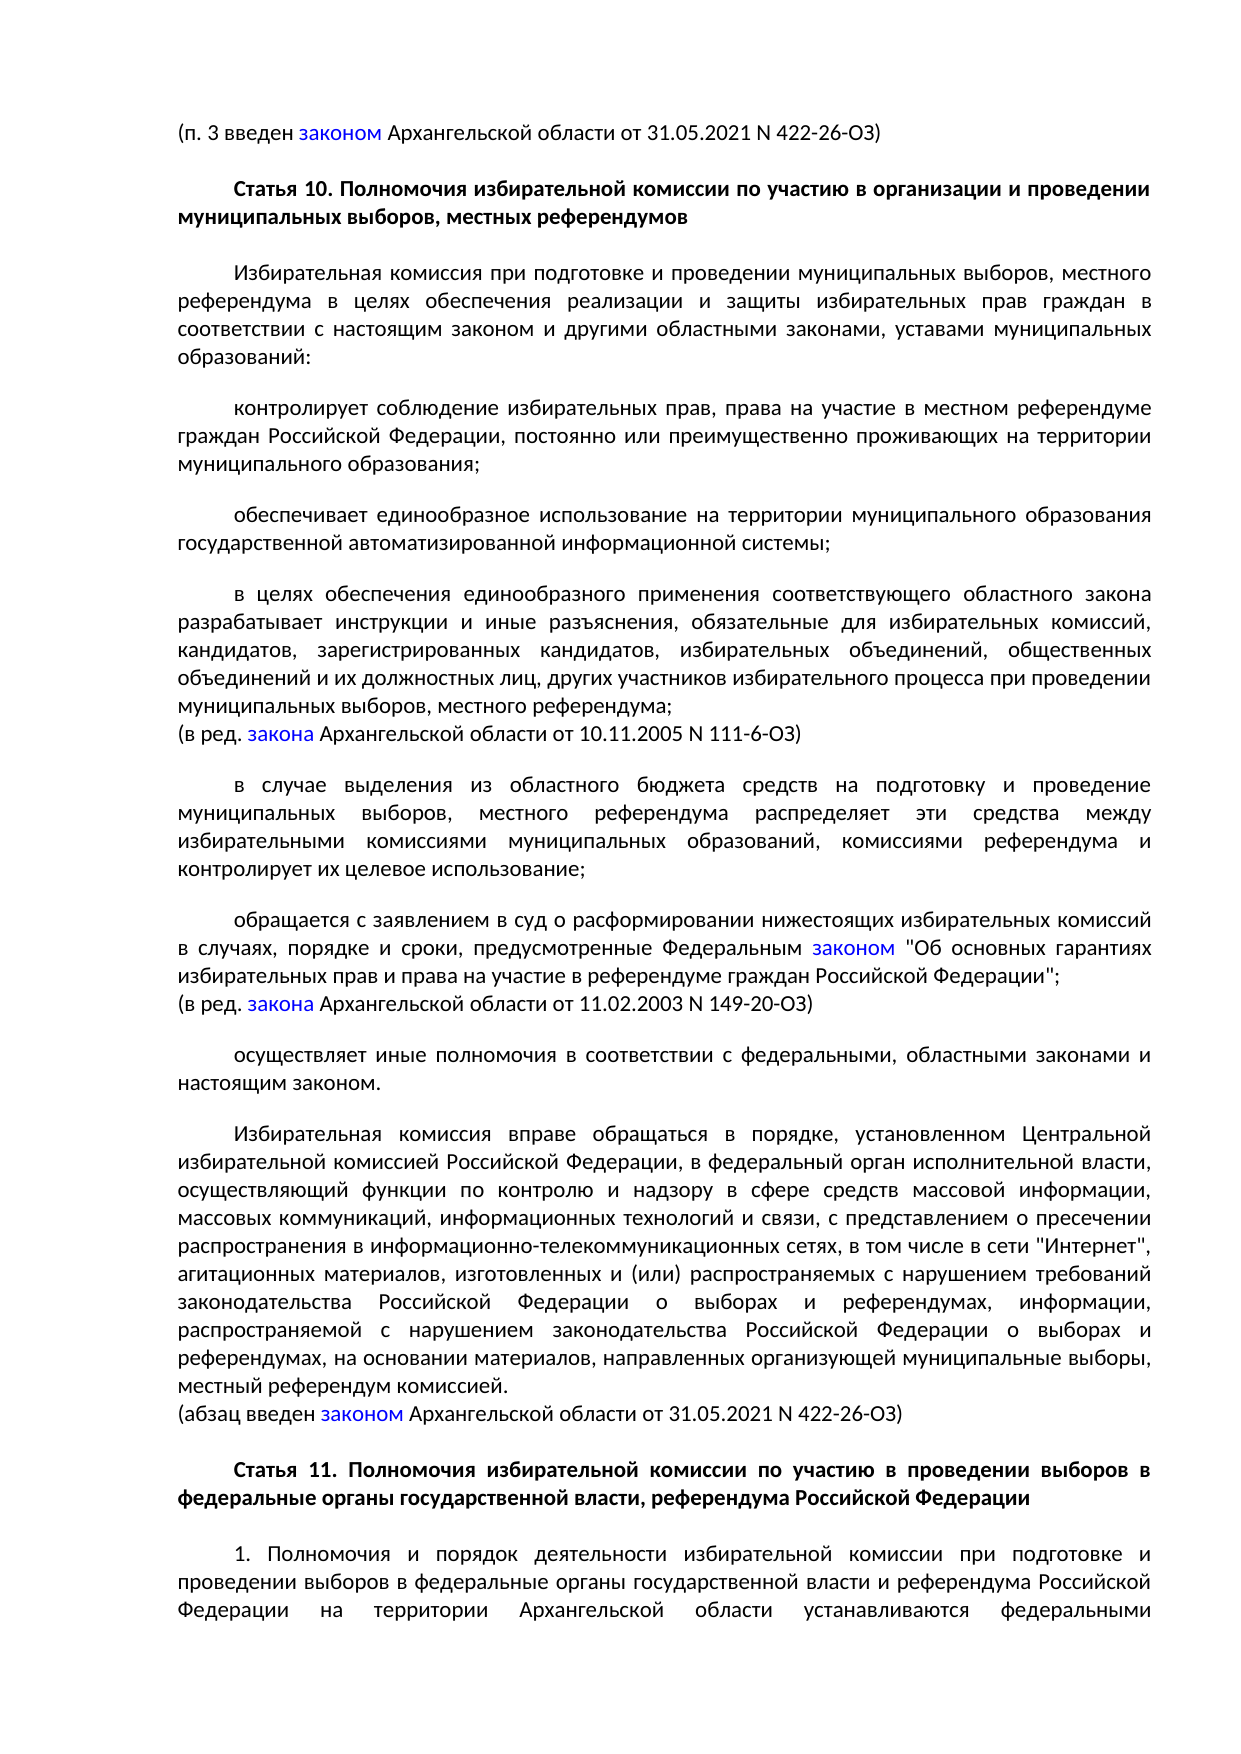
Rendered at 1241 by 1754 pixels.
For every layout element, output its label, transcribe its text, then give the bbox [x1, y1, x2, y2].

text Избирательная комиссия вправе обращаться в порядке, установленном Центральной избирательной комиссией Российской Федерации, в федеральный орган исполнительной власти, осуществляющий функции по контролю и надзору в сфере средств массовой информации, массовых коммуникаций, информационных технологий и связи, с представлением о пресечении распространения в информационно-телекоммуникационных сетях, в том числе в сети "Интернет", агитационных материалов, изготовленных и (или) распространяемых с нарушением требований законодательства Российской Федерации о выборах и референдумах, информации, распространяемой с нарушением законодательства Российской Федерации о выборах и референдумах, на основании материалов, направленных организующей муниципальные выборы, местный референдум комиссией. [177, 1119, 1152, 1399]
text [177, 1539, 1152, 1623]
text в случае выделения из областного бюджета средств на подготовку и проведение муниципальных выборов, местного референдума распределяет эти средства между избирательными комиссиями муниципальных образований, комиссиями референдума и контролирует их целевое использование; [177, 770, 1152, 882]
text в целях обеспечения единообразного применения соответствующего областного закона разрабатывает инструкции и иные разъяснения, обязательные для избирательных комиссий, кандидатов, зарегистрированных кандидатов, избирательных объединений, общественных объединений и их должностных лиц, других участников избирательного процесса при проведении муниципальных выборов, местного референдума; [177, 579, 1152, 719]
text обеспечивает единообразное использование на территории муниципального образования государственной автоматизированной информационной системы; [177, 500, 1152, 556]
text (в ред. закона Архангельской области от 11.02.2003 N 149-20-ОЗ) [177, 989, 1152, 1017]
text (абзац введен законом Архангельской области от 31.05.2021 N 422-26-ОЗ) [177, 1399, 1152, 1427]
text контролирует соблюдение избирательных прав, права на участие в местном референдуме граждан Российской Федерации, постоянно или преимущественно проживающих на территории муниципального образования; [177, 393, 1152, 477]
text Избирательная комиссия при подготовке и проведении муниципальных выборов, местного референдума в целях обеспечения реализации и защиты избирательных прав граждан в соответствии с настоящим законом и другими областными законами, уставами муниципальных образований: [177, 258, 1152, 370]
title Статья 11. Полномочия избирательной комиссии по участию в проведении выборов в федеральные органы государственной власти, референдума Российской Федерации [177, 1455, 1152, 1511]
text осуществляет иные полномочия в соответствии с федеральными, областными законами и настоящим законом. [177, 1040, 1152, 1096]
title Статья 10. Полномочия избирательной комиссии по участию в организации и проведении муниципальных выборов, местных референдумов [177, 174, 1152, 230]
text (п. 3 введен законом Архангельской области от 31.05.2021 N 422-26-ОЗ) [177, 118, 1152, 146]
text обращается с заявлением в суд о расформировании нижестоящих избирательных комиссий в случаях, порядке и сроки, предусмотренные Федеральным законом "Об основных гарантиях избирательных прав и права на участие в референдуме граждан Российской Федерации"; [177, 905, 1152, 989]
text (в ред. закона Архангельской области от 10.11.2005 N 111-6-ОЗ) [177, 719, 1152, 747]
